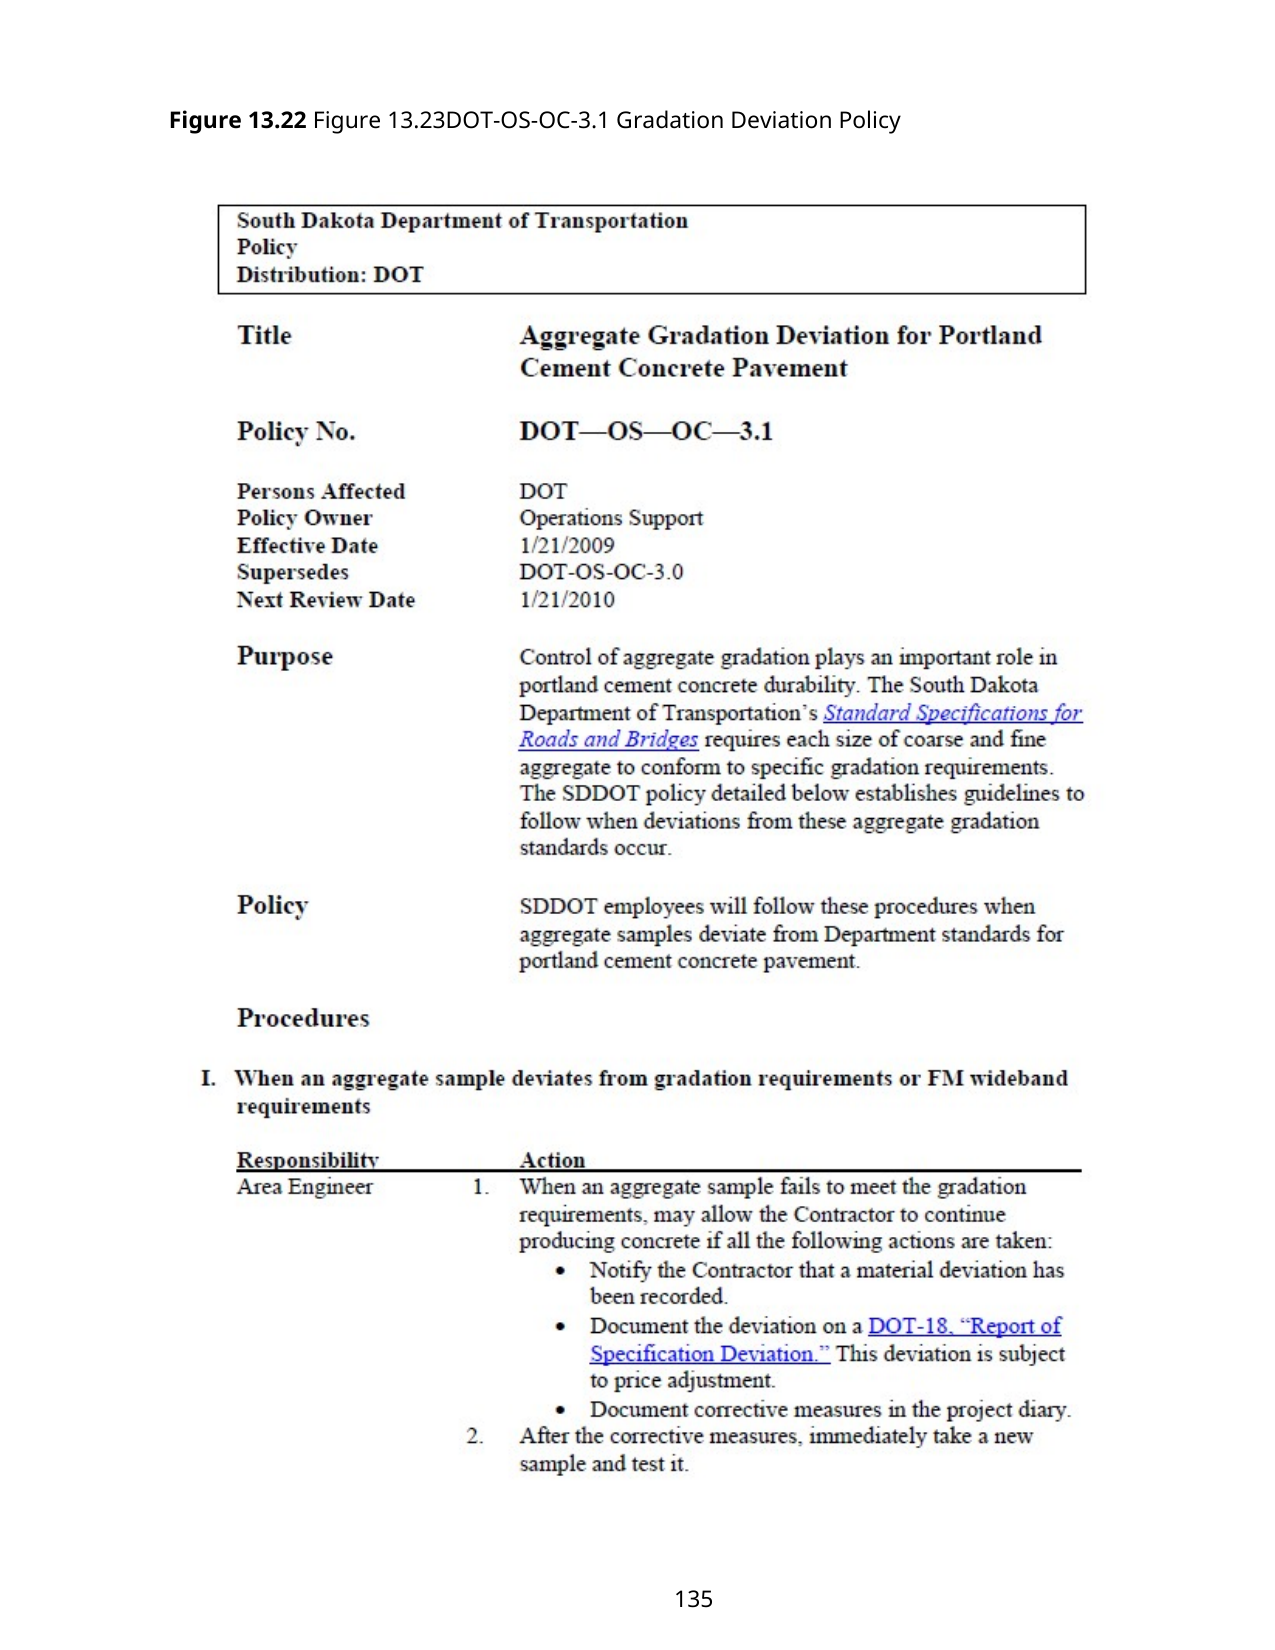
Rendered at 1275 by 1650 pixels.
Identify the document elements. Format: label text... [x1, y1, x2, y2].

picture [187, 192, 1161, 1493]
text Figure 13.22 Figure 13.23DOT-OS-OC-3.1 Gradation Deviation Policy [169, 103, 1181, 135]
